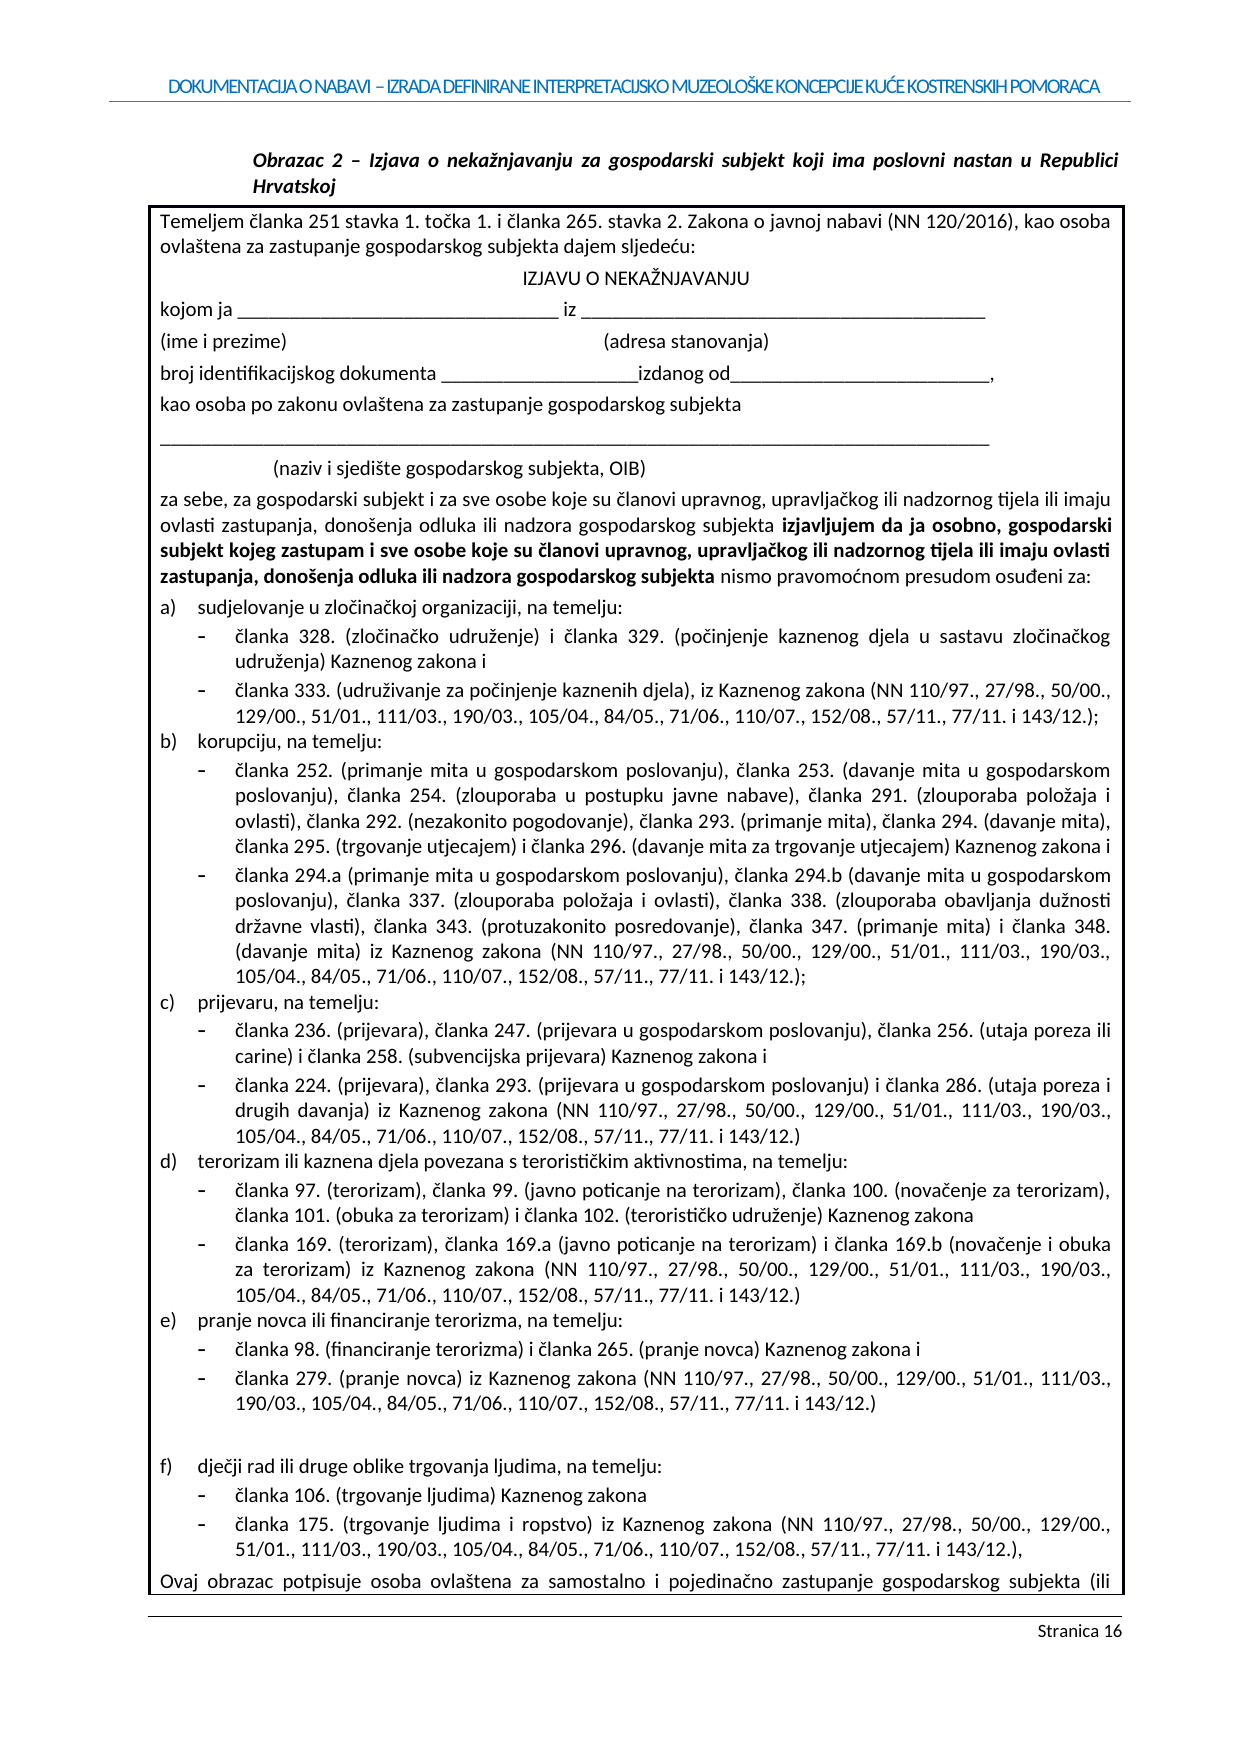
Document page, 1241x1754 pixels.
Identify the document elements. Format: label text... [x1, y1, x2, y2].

subtitle Obrazac 2 – Izjava o nekažnjavanju za gospodarski subjekt koji ima poslovni nastan u Republici Hrvatskoj [253, 148, 1122, 198]
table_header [151, 208, 1122, 1594]
